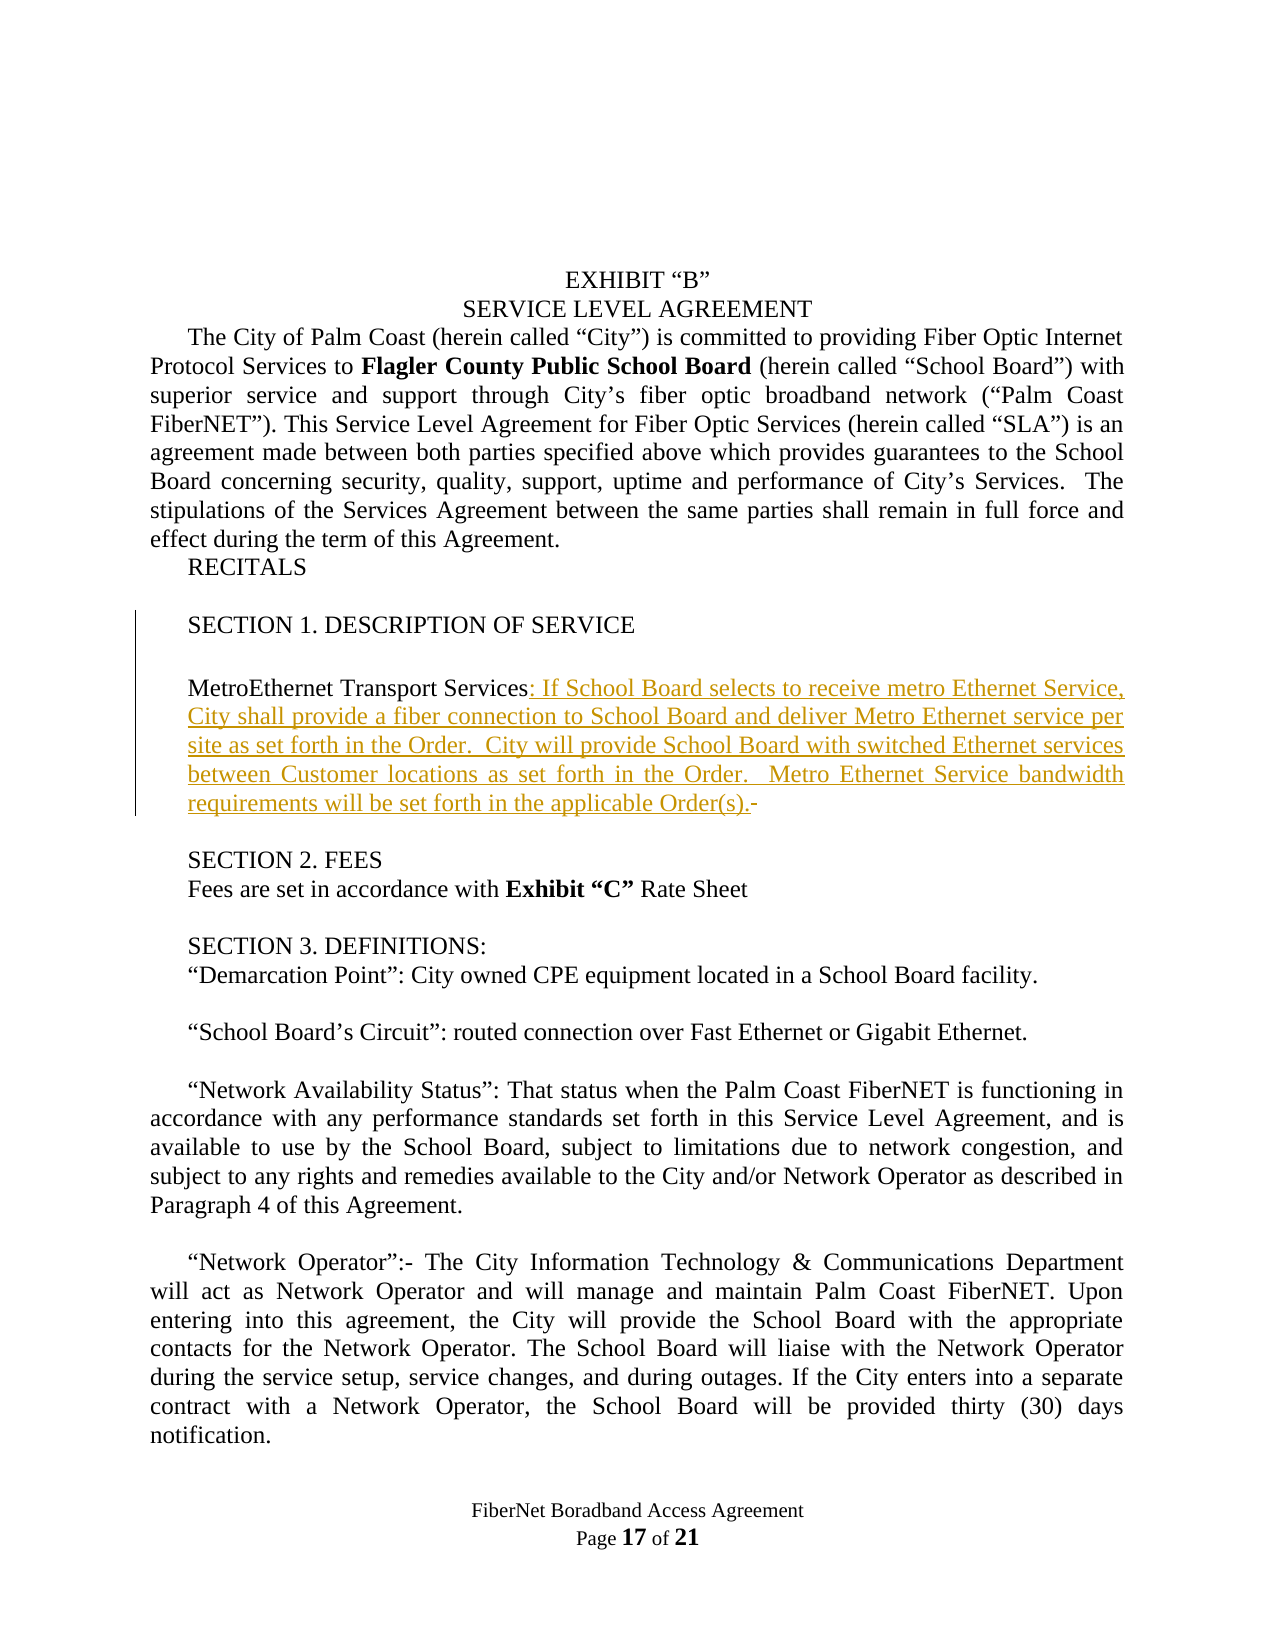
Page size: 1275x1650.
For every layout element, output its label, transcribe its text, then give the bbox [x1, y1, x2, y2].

text SECTION 1. DESCRIPTION OF SERVICE [187, 610, 1125, 639]
text RECITALS [150, 552, 1125, 581]
text “Network Operator”:- The City Information Technology & Communications Department will act as Network Operator and will manage and maintain Palm Coast FiberNET. Upon entering into this agreement, the City will provide the School Board with the appropriate contacts for the Network Operator. The School Board will liaise with the Network Operator during the service setup, service changes, and during outages. If the City enters into a separate contract with a Network Operator, the School Board will be provided thirty (30) days notification. [150, 1247, 1125, 1448]
text MetroEthernet Transport Services [187, 756, 1125, 784]
text MetroEthernet Transport Services [187, 785, 1125, 816]
text MetroEthernet Transport Services [187, 673, 1125, 755]
text SECTION 3. DEFINITIONS: [150, 931, 1125, 960]
text “School Board’s Circuit”: routed connection over Fast Ethernet or Gigabit Ethernet. [150, 1017, 1125, 1046]
text The City of Palm Coast (herein called “City”) is committed to providing Fiber Optic Internet Protocol Services to Flagler County Public School Board (herein called “School Board”) with superior service and support through City’s fiber optic broadband network (“Palm Coast FiberNET”). This Service Level Agreement for Fiber Optic Services (herein called “SLA”) is an agreement made between both parties specified above which provides guarantees to the School Board concerning security, quality, support, uptime and performance of City’s Services. The stipulations of the Services Agreement between the same parties shall remain in full force and effect during the term of this Agreement. [150, 322, 1125, 552]
text “Demarcation Point”: City owned CPE equipment located in a School Board facility. [150, 960, 1125, 989]
text “Network Availability Status”: That status when the Palm Coast FiberNET is functioning in accordance with any performance standards set forth in this Service Level Agreement, and is available to use by the School Board, subject to limitations due to network congestion, and subject to any rights and remedies available to the City and/or Network Operator as described in Paragraph 4 of this Agreement. [150, 1075, 1125, 1218]
text EXHIBIT “B” [150, 265, 1125, 294]
text Fees are set in accordance with Exhibit “C” Rate Sheet [187, 874, 1125, 903]
text SERVICE LEVEL AGREEMENT [150, 294, 1125, 322]
text SECTION 2. FEES [187, 845, 1125, 874]
